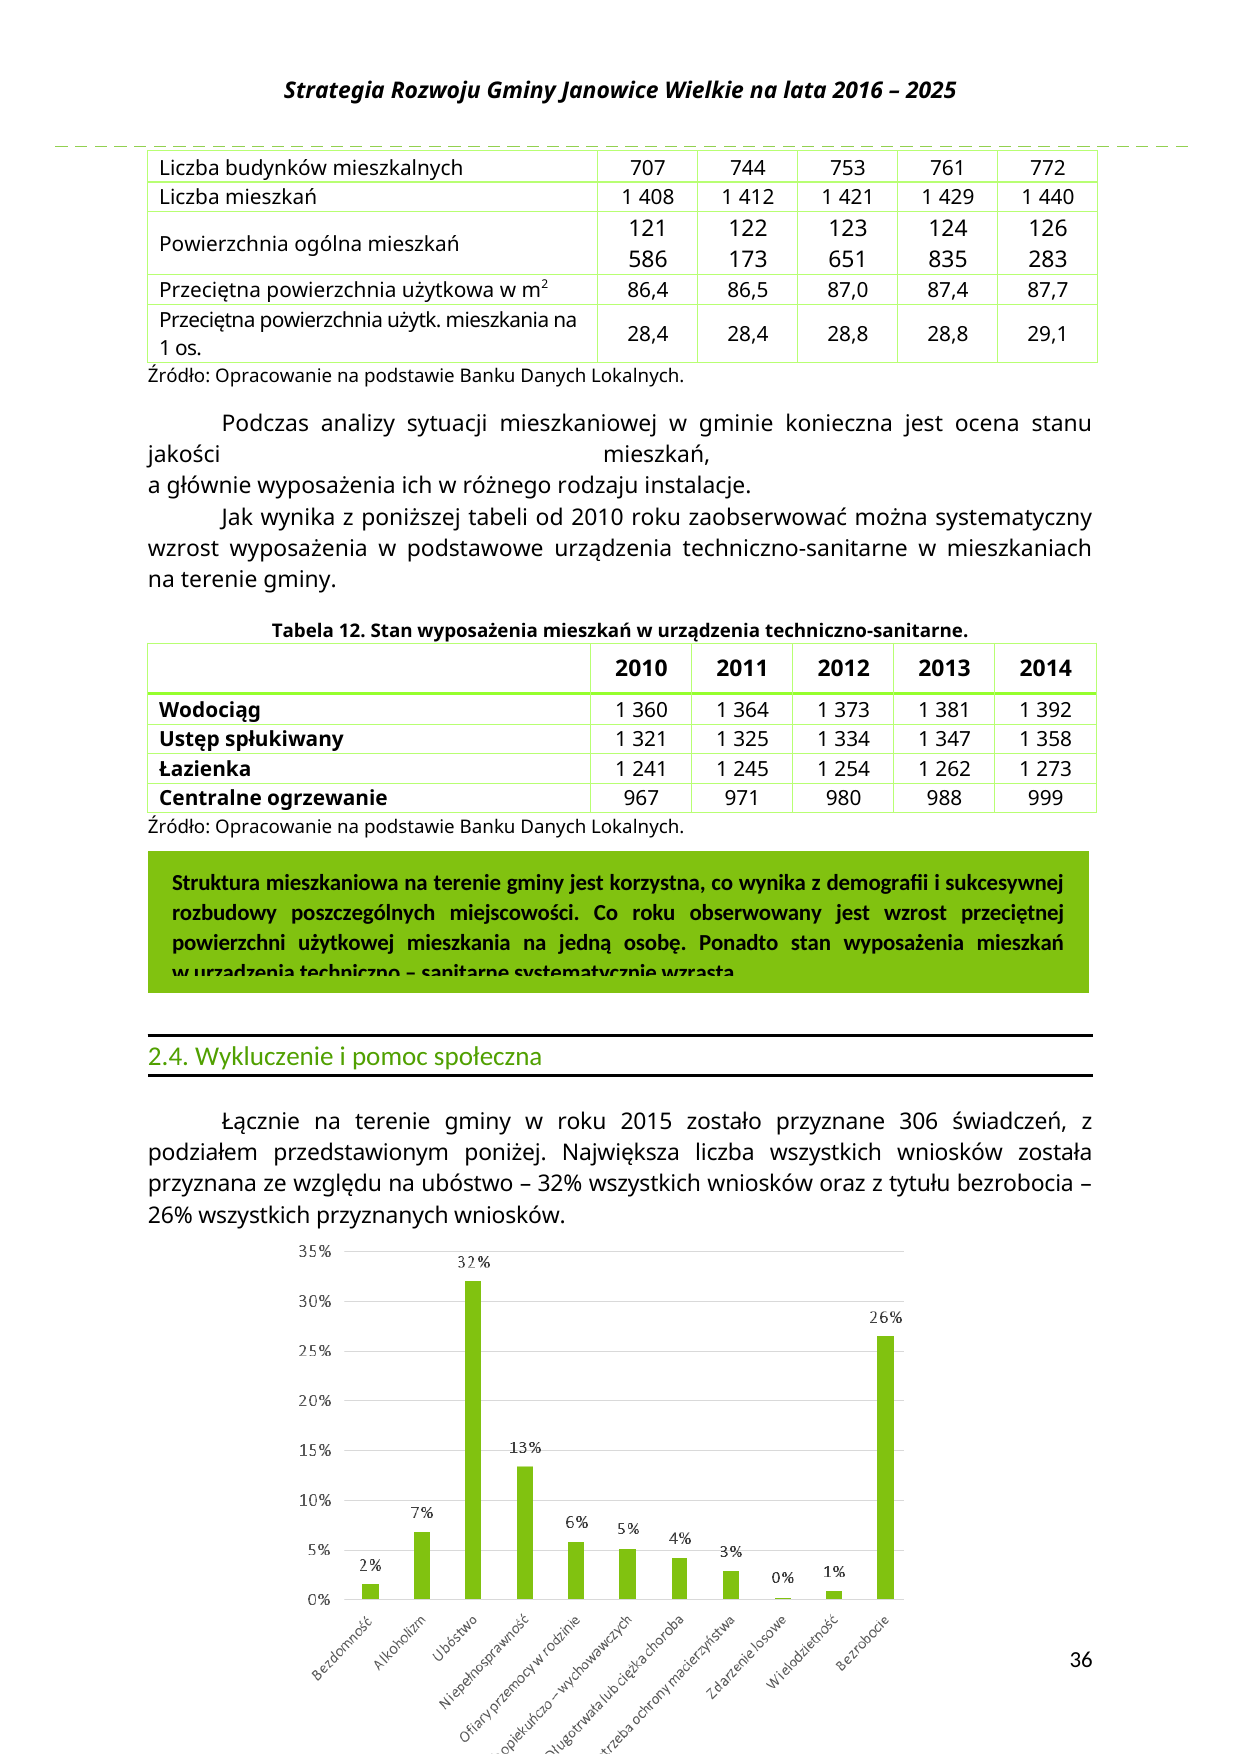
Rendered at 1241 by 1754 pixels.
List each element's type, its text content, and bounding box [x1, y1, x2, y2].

table_header 2012 [793, 644, 893, 692]
table_cell 1 325 [692, 725, 792, 753]
table_cell 980 [793, 784, 893, 812]
table_cell 29,1 [998, 305, 1097, 362]
table_cell 707 [598, 151, 697, 181]
table_cell 744 [698, 151, 797, 181]
table_cell 126 283 [998, 212, 1097, 274]
table_header 2010 [591, 644, 691, 692]
table_cell Ustęp spłukiwany [148, 725, 590, 753]
table_cell Przeciętna powierzchnia użytk. mieszkania na 1 os. [148, 305, 597, 362]
table_cell 86,5 [698, 275, 797, 304]
table_cell 28,4 [598, 305, 697, 362]
table_cell 1 381 [894, 695, 994, 723]
table_cell Centralne ogrzewanie [148, 784, 590, 812]
table_cell 1 254 [793, 754, 893, 782]
table_cell 28,8 [898, 305, 997, 362]
table_cell 999 [995, 784, 1096, 812]
table_cell 1 241 [591, 754, 691, 782]
table_cell 86,4 [598, 275, 697, 304]
table_cell 1 392 [995, 695, 1096, 723]
table_cell Łazienka [148, 754, 590, 782]
table_cell 124 835 [898, 212, 997, 274]
table_cell 753 [798, 151, 897, 181]
table_cell 121 586 [598, 212, 697, 274]
table_cell 761 [898, 151, 997, 181]
table_cell 1 273 [995, 754, 1096, 782]
text Jak wynika z poniższej tabeli od 2010 roku zaobserwować można systematyczny wzrost wyposażenia w podstawowe urządzenia techniczno-sanitarne w mieszkaniach na terenie gminy. [148, 501, 1093, 594]
text Tabela 12. Stan wyposażenia mieszkań w urządzenia techniczno-sanitarne. [148, 617, 1093, 643]
table_cell 123 651 [798, 212, 897, 274]
table_header 2011 [692, 644, 792, 692]
picture [297, 1245, 904, 1754]
table_cell 122 173 [698, 212, 797, 274]
table_header 2013 [894, 644, 994, 692]
table_cell Przeciętna powierzchnia użytkowa w m2 [148, 275, 597, 304]
table_cell 28,8 [798, 305, 897, 362]
table_cell 1 347 [894, 725, 994, 753]
table_cell 1 262 [894, 754, 994, 782]
table_cell Powierzchnia ogólna mieszkań [148, 212, 597, 274]
table_cell 1 321 [591, 725, 691, 753]
text Łącznie na terenie gminy w roku 2015 zostało przyznane 306 świadczeń, z podziałem przedstawionym poniżej. Największa liczba wszystkich wniosków została przyznana ze względu na ubóstwo – 32% wszystkich wniosków oraz z tytułu bezrobocia – 26% wszystkich przyznanych wniosków. [148, 1105, 1093, 1230]
table_cell 1 360 [591, 695, 691, 723]
table_cell 1 245 [692, 754, 792, 782]
table_cell 87,7 [998, 275, 1097, 304]
table_cell 87,0 [798, 275, 897, 304]
table_cell Liczba mieszkań [148, 183, 597, 211]
table_cell Wodociąg [148, 695, 590, 723]
table_cell 1 364 [692, 695, 792, 723]
table_cell Liczba budynków mieszkalnych [148, 151, 597, 181]
table_cell 1 408 [598, 183, 697, 211]
text Źródło: Opracowanie na podstawie Banku Danych Lokalnych. [148, 363, 1093, 388]
table_cell 988 [894, 784, 994, 812]
table_cell 967 [591, 784, 691, 812]
table_cell 971 [692, 784, 792, 812]
table_cell 28,4 [698, 305, 797, 362]
subtitle 2.4. Wykluczenie i pomoc społeczna [148, 1037, 1093, 1074]
table_header 2014 [995, 644, 1096, 692]
table_cell 1 429 [898, 183, 997, 211]
table_cell 1 421 [798, 183, 897, 211]
text Źródło: Opracowanie na podstawie Banku Danych Lokalnych. [148, 813, 1093, 838]
table_cell 1 373 [793, 695, 893, 723]
table_cell 1 358 [995, 725, 1096, 753]
table_cell 772 [998, 151, 1097, 181]
table_header [148, 644, 590, 692]
text Podczas analizy sytuacji mieszkaniowej w gminie konieczna jest ocena stanu jakości mieszkań, a głównie wyposażenia ich w różnego rodzaju instalacje. [148, 407, 1093, 501]
table_cell 1 440 [998, 183, 1097, 211]
table_cell 1 334 [793, 725, 893, 753]
table_cell 87,4 [898, 275, 997, 304]
table_cell 1 412 [698, 183, 797, 211]
